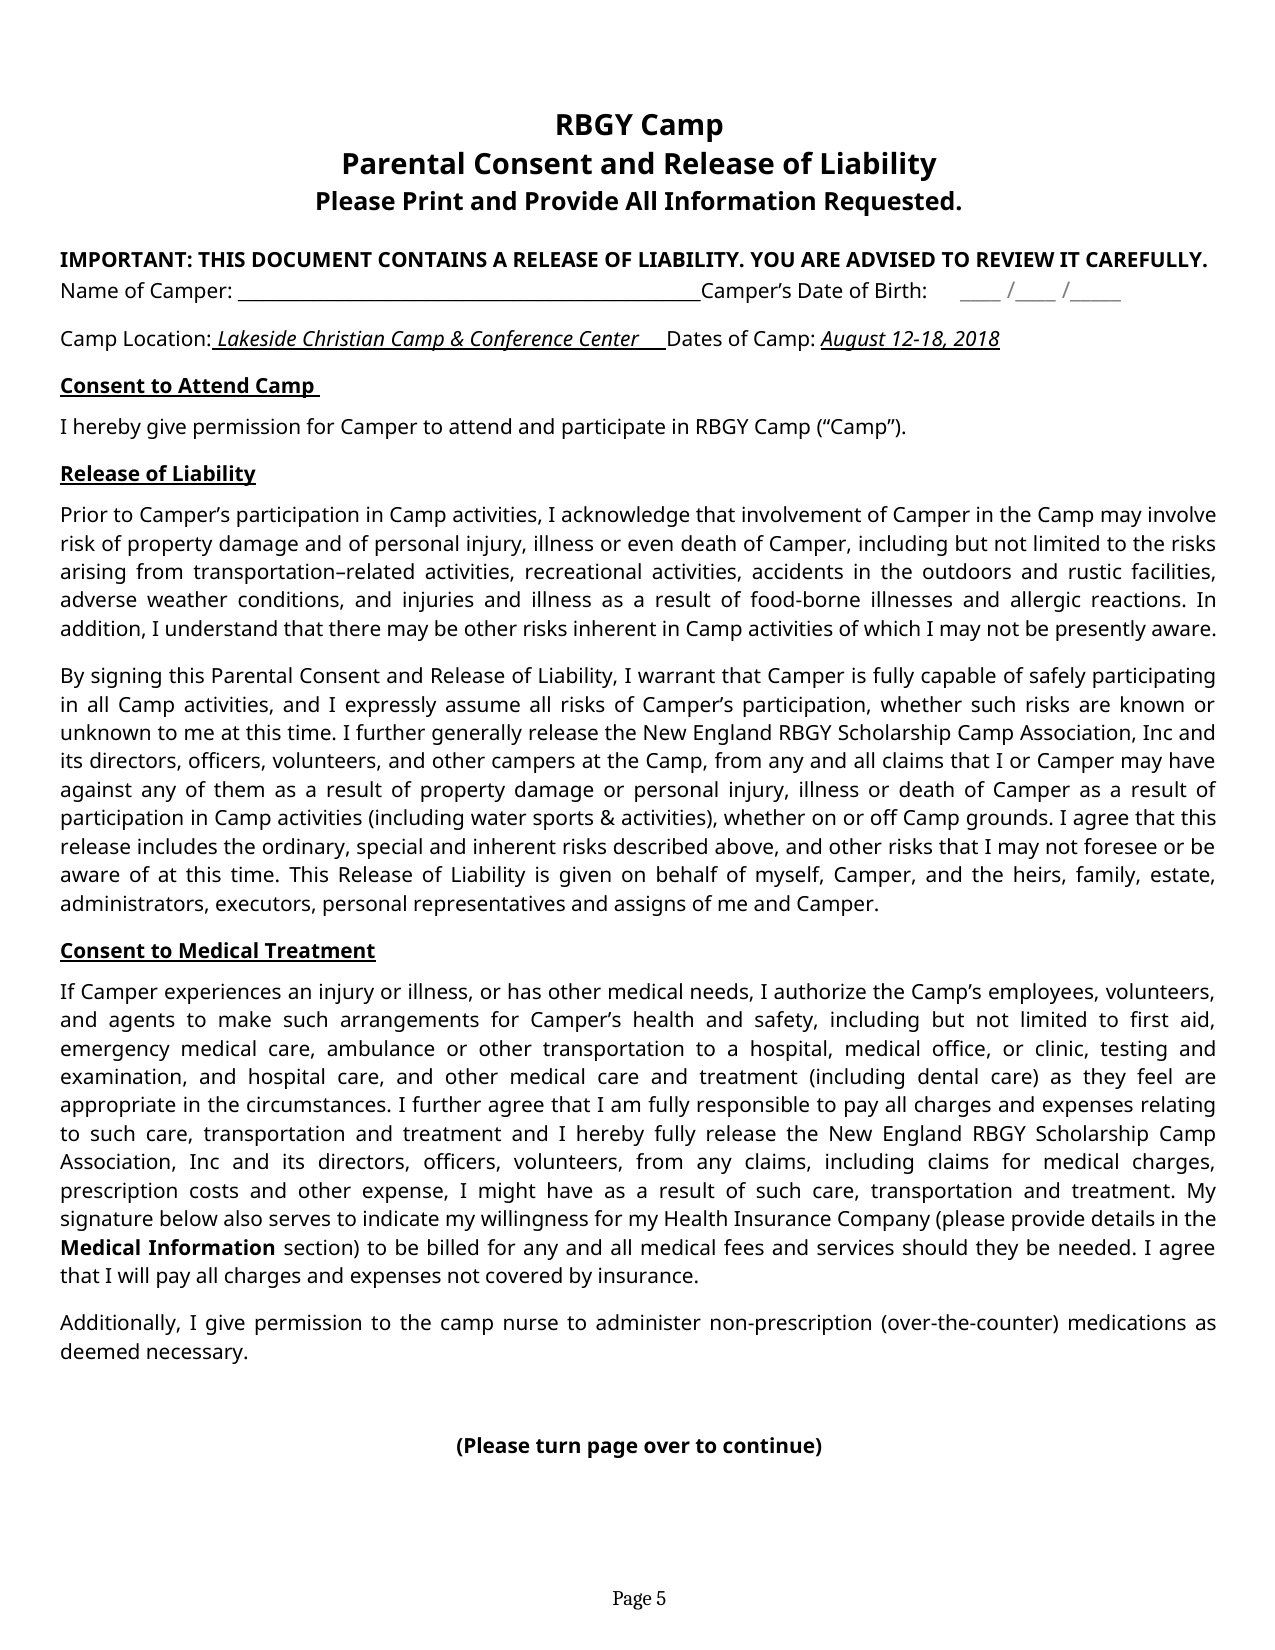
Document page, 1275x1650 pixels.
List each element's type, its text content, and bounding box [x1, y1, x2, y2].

text Parental Consent and Release of Liability [60, 143, 1218, 183]
text Consent to Attend Camp [60, 371, 1218, 400]
text I hereby give permission for Camper to attend and participate in RBGY Camp (“Camp”). [60, 412, 1218, 441]
text By signing this Parental Consent and Release of Liability, I warrant that Camper is fully capable of safely participating in all Camp activities, and I expressly assume all risks of Camper’s participation, whether such risks are known or unknown to me at this time. I further generally release the New England RBGY Scholarship Camp Association, Inc and its directors, officers, volunteers, and other campers at the Camp, from any and all claims that I or Camper may have against any of them as a result of property damage or personal injury, illness or death of Camper as a result of participation in Camp activities (including water sports & activities), whether on or off Camp grounds. I agree that this release includes the ordinary, special and inherent risks described above, and other risks that I may not foresee or be aware of at this time. This Release of Liability is given on behalf of myself, Camper, and the heirs, family, estate, administrators, executors, personal representatives and assigns of me and Camper. [60, 661, 1218, 917]
text Name of Camper: Camper’s Date of Birth: [60, 274, 1218, 305]
text IMPORTANT: THIS DOCUMENT CONTAINS A RELEASE OF LIABILITY. YOU ARE ADVISED TO REVIEW IT CAREFULLY. [60, 246, 1218, 274]
text (Please turn page over to continue) [60, 1431, 1218, 1460]
text If Camper experiences an injury or illness, or has other medical needs, I authorize the Camp’s employees, volunteers, and agents to make such arrangements for Camper’s health and safety, including but not limited to first aid, emergency medical care, ambulance or other transportation to a hospital, medical office, or clinic, testing and examination, and hospital care, and other medical care and treatment (including dental care) as they feel are appropriate in the circumstances. I further agree that I am fully responsible to pay all charges and expenses relating to such care, transportation and treatment and I hereby fully release the New England RBGY Scholarship Camp Association, Inc and its directors, officers, volunteers, from any claims, including claims for medical charges, prescription costs and other expense, I might have as a result of such care, transportation and treatment. My signature below also serves to indicate my willingness for my Health Insurance Company (please provide details in the Medical Information section) to be billed for any and all medical fees and services should they be needed. I agree that I will pay all charges and expenses not covered by insurance. [60, 977, 1218, 1290]
text Additionally, I give permission to the camp nurse to administer non-prescription (over-the-counter) medications as deemed necessary. [60, 1308, 1218, 1365]
text Prior to Camper’s participation in Camp activities, I acknowledge that involvement of Camper in the Camp may involve risk of property damage and of personal injury, illness or even death of Camper, including but not limited to the risks arising from transportation–related activities, recreational activities, accidents in the outdoors and rustic facilities, adverse weather conditions, and injuries and illness as a result of food-borne illnesses and allergic reactions. In addition, I understand that there may be other risks inherent in Camp activities of which I may not be presently aware. [60, 500, 1218, 642]
text Please Print and Provide All Information Requested. [60, 183, 1218, 217]
text RBGY Camp [60, 104, 1218, 143]
text Camp Location: Lakeside Christian Camp & Conference Center Dates of Camp: August 12-18, 2018 [60, 324, 1218, 352]
text Consent to Medical Treatment [60, 936, 1218, 964]
text Release of Liability [60, 459, 1218, 488]
